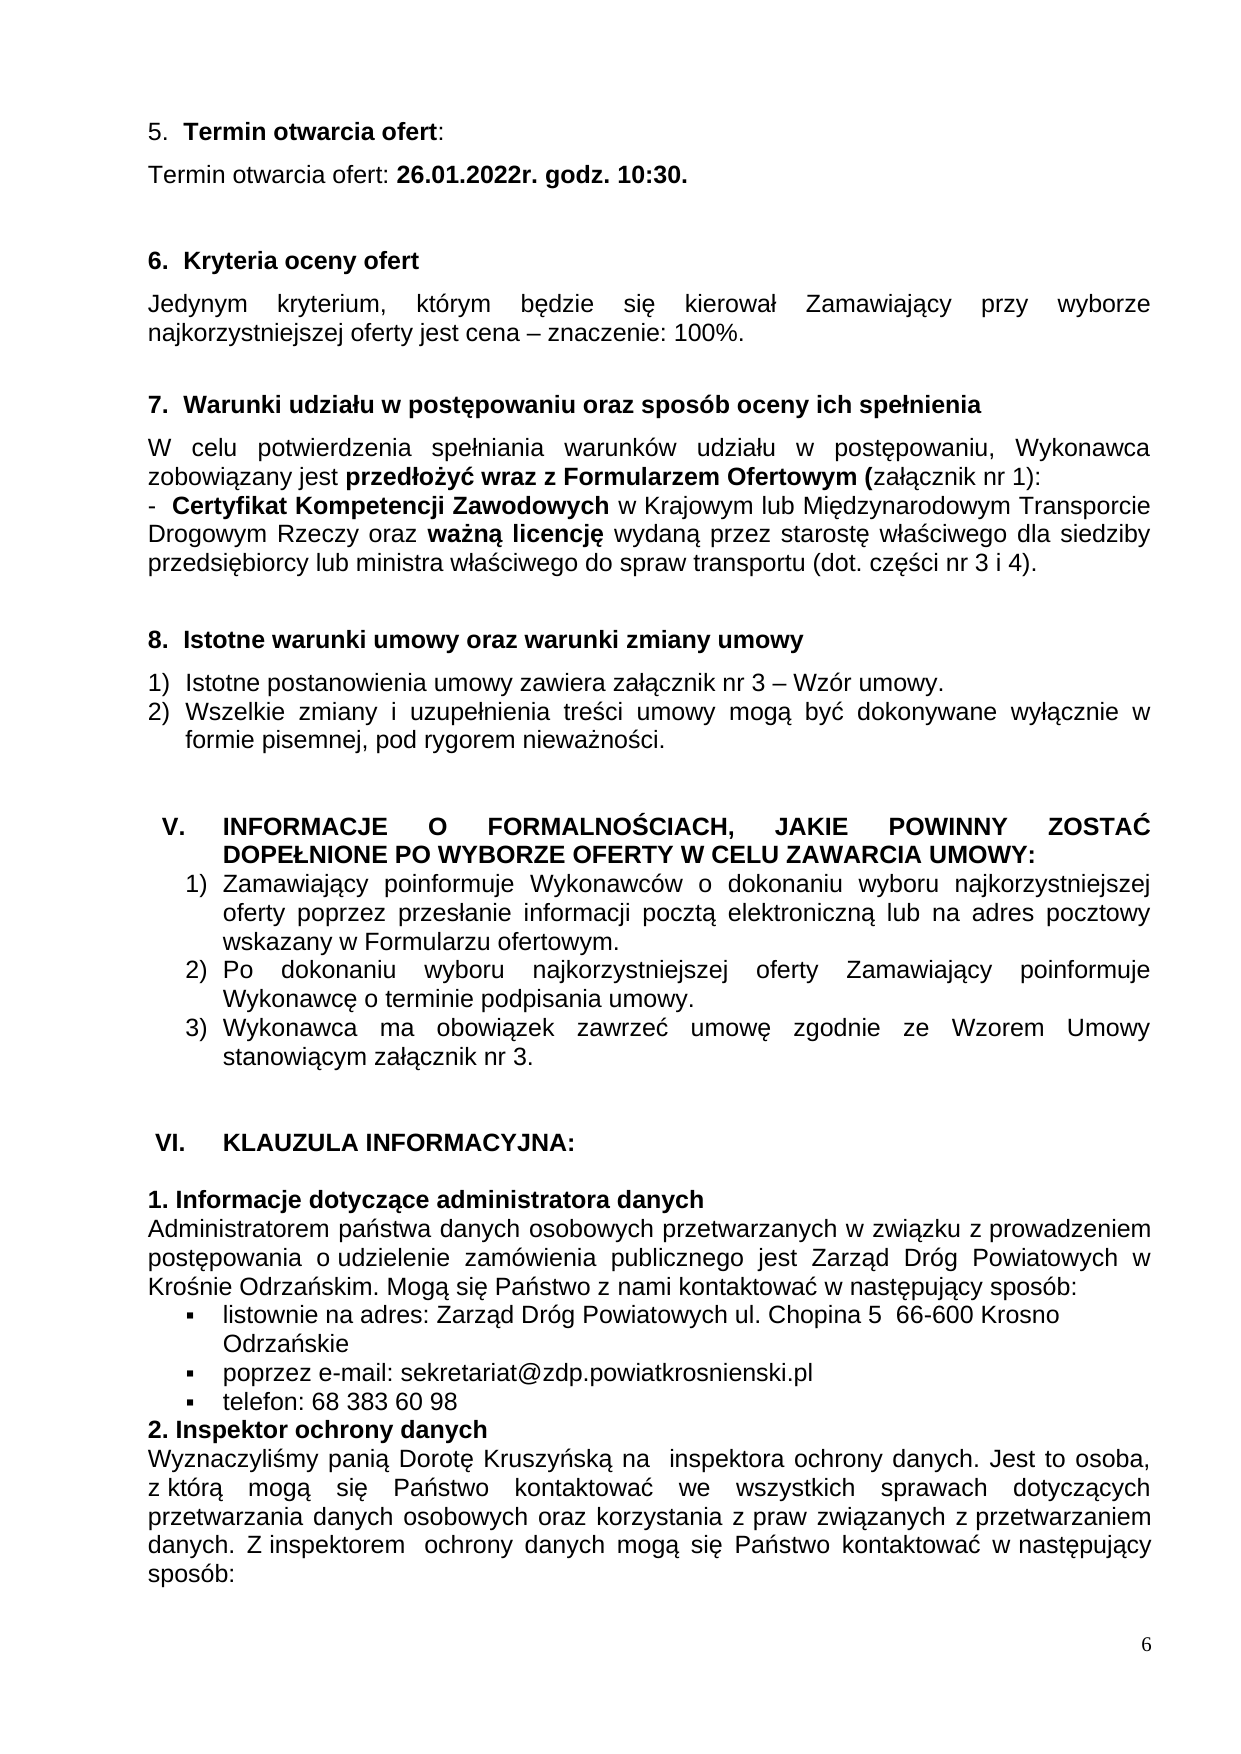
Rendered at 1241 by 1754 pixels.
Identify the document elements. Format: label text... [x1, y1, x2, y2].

text W celu potwierdzenia spełniania warunków udziału w postępowaniu, Wykonawca zobowiązany jest przedłożyć wraz z Formularzem Ofertowym (załącznik nr 1): [148, 433, 1152, 491]
list Zamawiający poinformuje Wykonawców o dokonaniu wyboru najkorzystniejszej oferty poprzez przesłanie informacji pocztą elektroniczną lub na adres pocztowy wskazany w Formularzu ofertowym. [185, 869, 1152, 956]
list Po dokonaniu wyboru najkorzystniejszej oferty Zamawiający poinformuje Wykonawcę o terminie podpisania umowy. [185, 956, 1152, 1013]
text - Certyfikat Kompetencji Zawodowych w Krajowym lub Międzynarodowym Transporcie Drogowym Rzeczy oraz ważną licencję wydaną przez starostę właściwego dla siedziby przedsiębiorcy lub ministra właściwego do spraw transportu (dot. części nr 3 i 4). [148, 491, 1152, 577]
list Wykonawca ma obowiązek zawrzeć umowę zgodnie ze Wzorem Umowy stanowiącym załącznik nr 3. [185, 1013, 1152, 1071]
list INFORMACJE O FORMALNOŚCIACH, JAKIE POWINNY ZOSTAĆ DOPEŁNIONE PO WYBORZE OFERTY W CELU ZAWARCIA UMOWY: [185, 812, 1152, 869]
list listownie na adres: Zarząd Dróg Powiatowych ul. Chopina 5 66-600 Krosno Odrzańskie [185, 1301, 1152, 1358]
list KLAUZULA INFORMACYJNA: [185, 1128, 1152, 1157]
list Istotne postanowienia umowy zawiera załącznik nr 3 – Wzór umowy. [148, 668, 1152, 697]
list Istotne warunki umowy oraz warunki zmiany umowy [148, 625, 1152, 654]
text 1. Informacje dotyczące administratora danych [148, 1186, 1152, 1214]
list poprzez e-mail: sekretariat@zdp.powiatkrosnienski.pl [185, 1358, 1152, 1387]
text Wyznaczyliśmy panią Dorotę Kruszyńską na inspektora ochrony danych. Jest to osoba, z którą mogą się Państwo kontaktować we wszystkich sprawach dotyczących przetwarzania danych osobowych oraz korzystania z praw związanych z przetwarzaniem danych. Z inspektorem ochrony danych mogą się Państwo kontaktować w następujący sposób: [148, 1444, 1152, 1588]
text 2. Inspektor ochrony danych [148, 1416, 1152, 1444]
list telefon: 68 383 60 98 [185, 1387, 1152, 1416]
list Kryteria oceny ofert [148, 246, 1152, 275]
text Administratorem państwa danych osobowych przetwarzanych w związku z prowadzeniem postępowania o udzielenie zamówienia publicznego jest Zarząd Dróg Powiatowych w Krośnie Odrzańskim. Mogą się Państwo z nami kontaktować w następujący sposób: [148, 1214, 1152, 1301]
list Termin otwarcia ofert: [148, 117, 1152, 146]
text Jedynym kryterium, którym będzie się kierował Zamawiający przy wyborze najkorzystniejszej oferty jest cena – znaczenie: 100%. [148, 289, 1152, 347]
text Termin otwarcia ofert: 26.01.2022r. godz. 10:30. [148, 160, 1152, 189]
list Warunki udziału w postępowaniu oraz sposób oceny ich spełnienia [148, 390, 1152, 419]
list Wszelkie zmiany i uzupełnienia treści umowy mogą być dokonywane wyłącznie w formie pisemnej, pod rygorem nieważności. [148, 697, 1152, 754]
